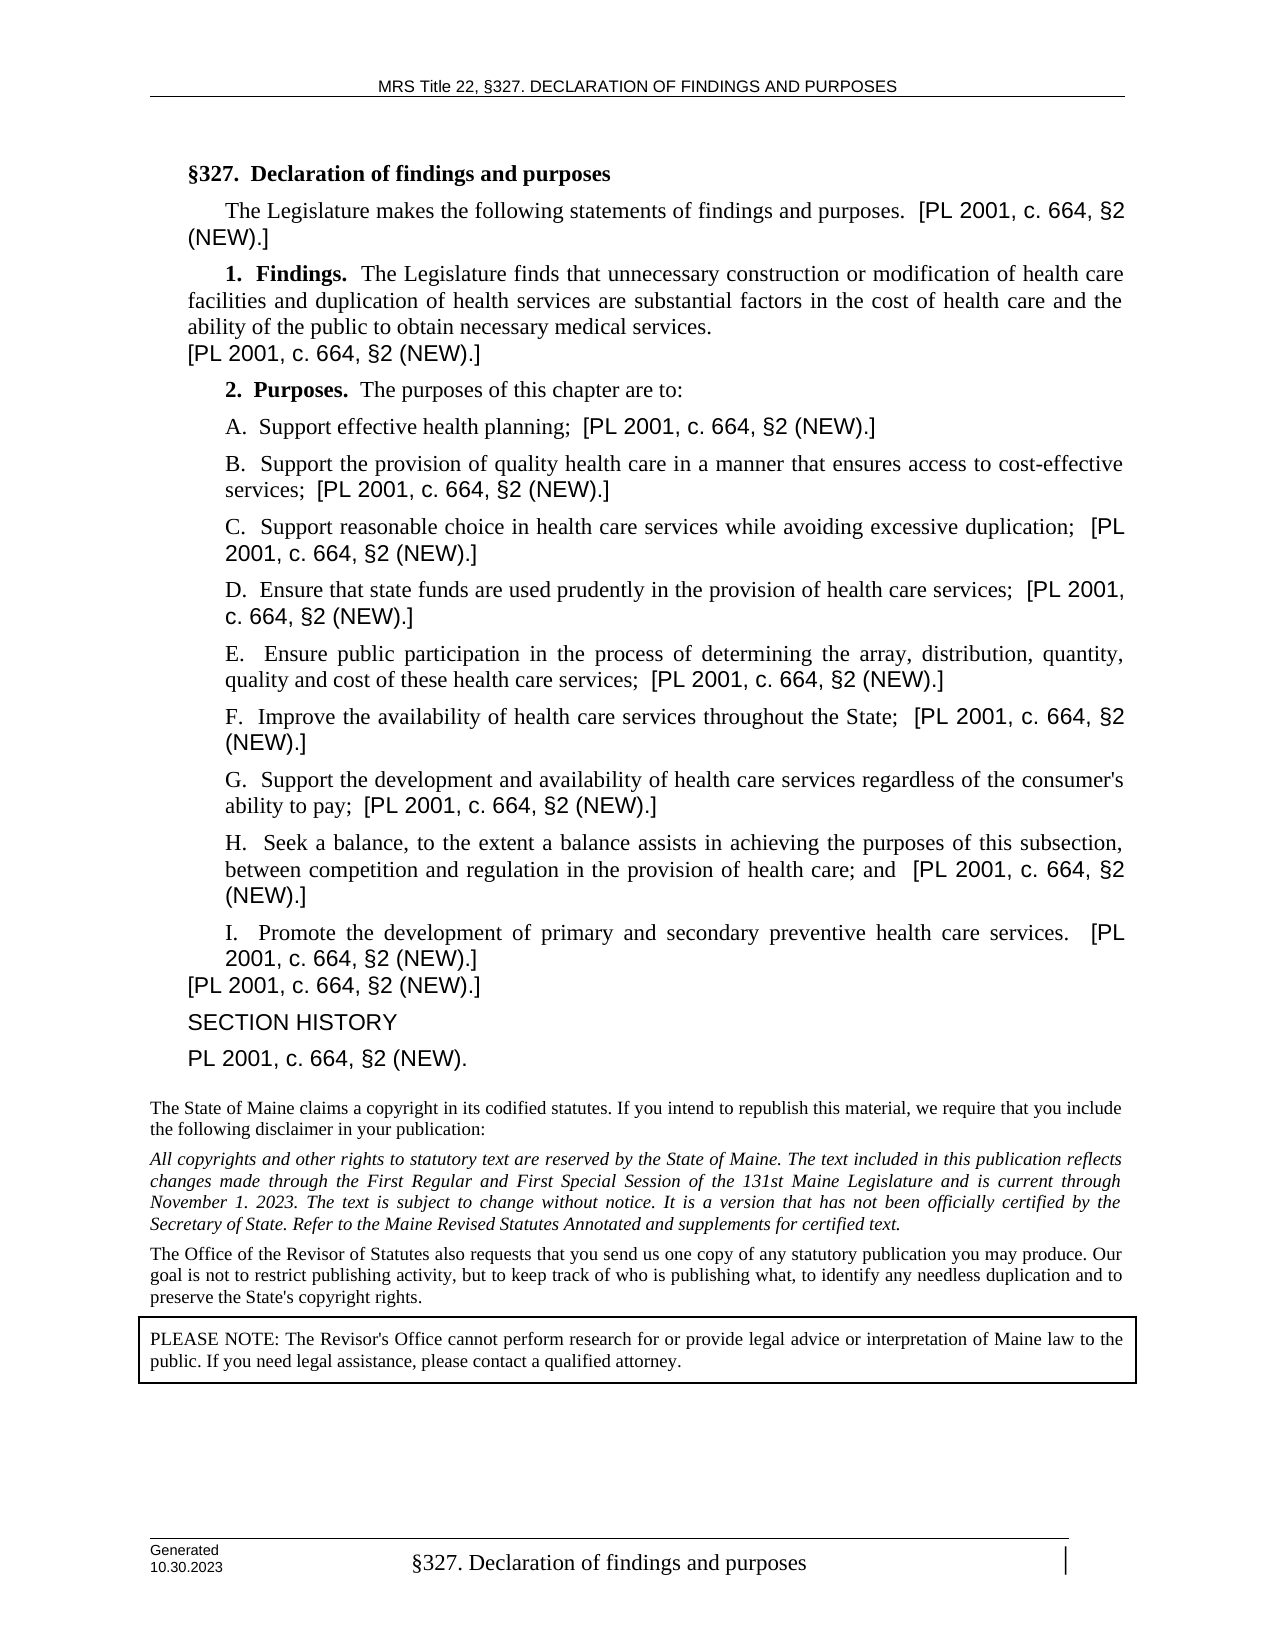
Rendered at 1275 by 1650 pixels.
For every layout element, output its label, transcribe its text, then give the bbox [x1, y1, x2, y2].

text B. Support the provision of quality health care in a manner that ensures access to cost-effective services; [PL 2001, c. 664, §2 (NEW).] [225, 450, 1125, 503]
text C. Support reasonable choice in health care services while avoiding excessive duplication; [PL 2001, c. 664, §2 (NEW).] [225, 513, 1125, 566]
text All copyrights and other rights to statutory text are reserved by the State of Maine. The text included in this publication reflects changes made through the First Regular and First Special Session of the 131st Maine Legislature and is current through November 1. 2023 . The text is subject to change without notice. It is a version that has not been officially certified by the Secretary of State. Refer to the Maine Revised Statutes Annotated and supplements for certified text. [150, 1148, 1125, 1234]
text SECTION HISTORY [187, 1008, 1125, 1035]
text The Office of the Revisor of Statutes also requests that you send us one copy of any statutory publication you may produce. Our goal is not to restrict publishing activity, but to keep track of who is publishing what, to identify any needless duplication and to preserve the State's copyright rights. [150, 1243, 1125, 1307]
text The Legislature makes the following statements of findings and purposes. [PL 2001, c. 664, §2 (NEW).] [187, 197, 1125, 250]
text A. Support effective health planning; [PL 2001, c. 664, §2 (NEW).] [225, 413, 1125, 439]
text PL 2001, c. 664, §2 (NEW). [187, 1045, 1125, 1072]
text [PL 2001, c. 664, §2 (NEW).] [187, 339, 1125, 366]
text D. Ensure that state funds are used prudently in the provision of health care services; [PL 2001, c. 664, §2 (NEW).] [225, 576, 1125, 629]
text H. Seek a balance, to the extent a balance assists in achieving the purposes of this subsection, between competition and regulation in the provision of health care; and [PL 2001, c. 664, §2 (NEW).] [225, 829, 1125, 908]
text I. Promote the development of primary and secondary preventive health care services. [PL 2001, c. 664, §2 (NEW).] [225, 919, 1125, 972]
text E. Ensure public participation in the process of determining the array, distribution, quantity, quality and cost of these health care services; [PL 2001, c. 664, §2 (NEW).] [225, 639, 1125, 692]
text The State of Maine claims a copyright in its codified statutes. If you intend to republish this material, we require that you include the following disclaimer in your publication: [150, 1097, 1125, 1140]
text §327. Declaration of findings and purposes [187, 160, 1125, 187]
text [PL 2001, c. 664, §2 (NEW).] [187, 972, 1125, 998]
text F. Improve the availability of health care services throughout the State; [PL 2001, c. 664, §2 (NEW).] [225, 703, 1125, 756]
text 1. Findings. The Legislature finds that unnecessary construction or modification of health care facilities and duplication of health services are substantial factors in the cost of health care and the ability of the public to obtain necessary medical services. [187, 260, 1125, 339]
text G. Support the development and availability of health care services regardless of the consumer's ability to pay; [PL 2001, c. 664, §2 (NEW).] [225, 766, 1125, 819]
text PLEASE NOTE: The Revisor's Office cannot perform research for or provide legal advice or interpretation of Maine law to the public. If you need legal assistance, please contact a qualified attorney. [140, 1318, 1135, 1382]
text 2. Purposes. The purposes of this chapter are to: [187, 376, 1125, 403]
